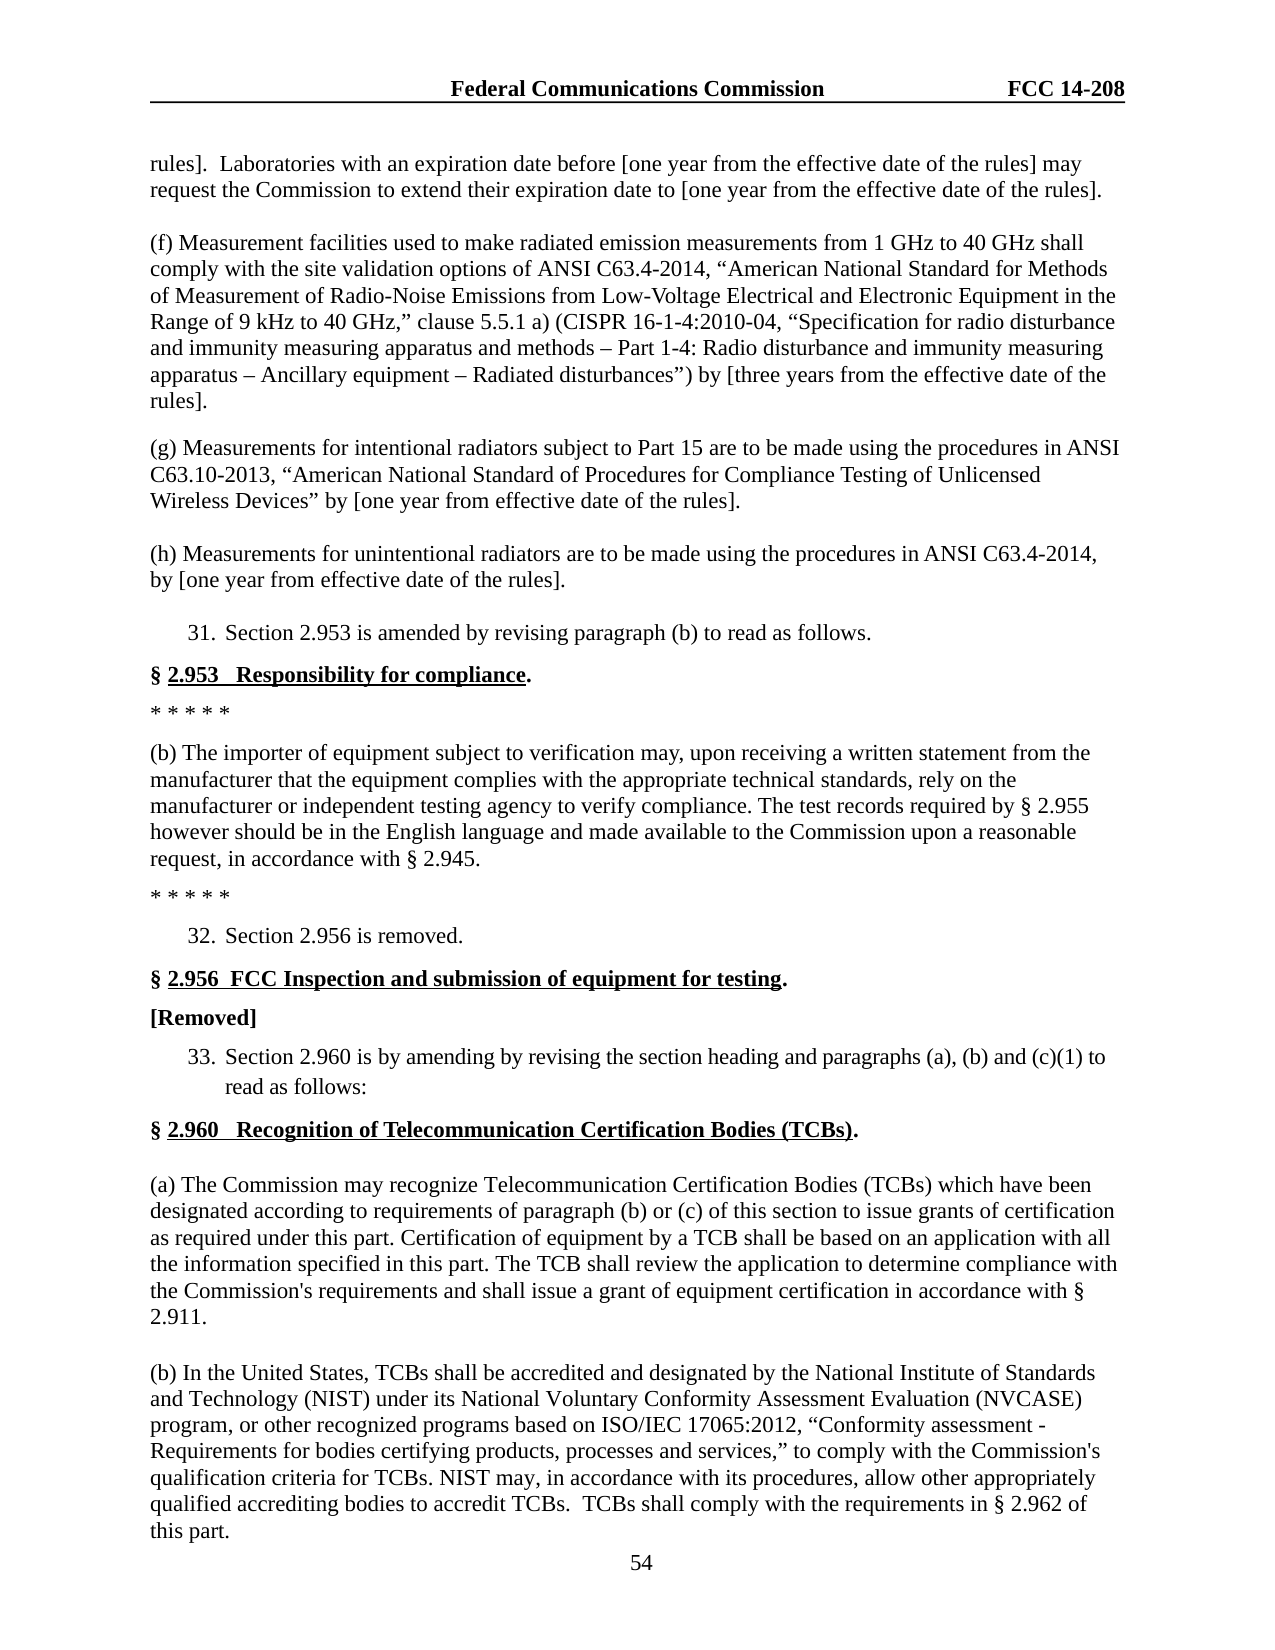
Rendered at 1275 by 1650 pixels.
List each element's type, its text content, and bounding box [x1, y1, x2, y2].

text (h) Measurements for unintentional radiators are to be made using the procedures in ANSI C63.4-2014, by [one year from effective date of the rules]. [150, 540, 1125, 592]
text * * * * * [150, 883, 1125, 910]
text § 2.953 Responsibility for compliance. [150, 662, 1125, 688]
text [150, 150, 1125, 203]
list Section 2.953 is amended by revising paragraph (b) to read as follows. [187, 619, 1125, 645]
text * * * * * [150, 700, 1125, 727]
text [Removed] [150, 1004, 1125, 1030]
text § 2.956 FCC Inspection and submission of equipment for testing. [150, 965, 1125, 991]
text (b) In the United States, TCBs shall be accredited and designated by the National Institute of Standards and Technology (NIST) under its National Voluntary Conformity Assessment Evaluation (NVCASE) program, or other recognized programs based on ISO/IEC 17065:2012, “Conformity assessment - Requirements for bodies certifying products, processes and services,” to comply with the Commission's qualification criteria for TCBs. NIST may, in accordance with its procedures, allow other appropriately qualified accrediting bodies to accredit TCBs. TCBs shall comply with the requirements in § 2.962 of this part. [150, 1358, 1125, 1543]
list Section 2.960 is by amending by revising the section heading and paragraphs (a), (b) and (c)(1) to read as follows: [187, 1043, 1125, 1099]
text (b) The importer of equipment subject to verification may, upon receiving a written statement from the manufacturer that the equipment complies with the appropriate technical standards, rely on the manufacturer or independent testing agency to verify compliance. The test records required by § 2.955 however should be in the English language and made available to the Commission upon a reasonable request, in accordance with § 2.945. [150, 739, 1125, 871]
text § 2.960 Recognition of Telecommunication Certification Bodies (TCBs). [150, 1116, 1125, 1142]
text (a) The Commission may recognize Telecommunication Certification Bodies (TCBs) which have been designated according to requirements of paragraph (b) or (c) of this section to issue grants of certification as required under this part. Certification of equipment by a TCB shall be based on an application with all the information specified in this part. The TCB shall review the application to determine compliance with the Commission's requirements and shall issue a grant of equipment certification in accordance with § 2.911. [150, 1171, 1125, 1329]
text (f) Measurement facilities used to make radiated emission measurements from 1 GHz to 40 GHz shall comply with the site validation options of ANSI C63.4-2014, “American National Standard for Methods of Measurement of Radio-Noise Emissions from Low-Voltage Electrical and Electronic Equipment in the Range of 9 kHz to 40 GHz,” clause 5.5.1 a) (CISPR 16-1-4:2010-04, “Specification for radio disturbance and immunity measuring apparatus and methods – Part 1-4: Radio disturbance and immunity measuring apparatus – Ancillary equipment – Radiated disturbances”) by [three years from the effective date of the rules]. [150, 229, 1125, 413]
text (g) Measurements for intentional radiators subject to Part 15 are to be made using the procedures in ANSI C63.10-2013, “American National Standard of Procedures for Compliance Testing of Unlicensed Wireless Devices” by [one year from effective date of the rules]. [150, 434, 1125, 513]
list Section 2.956 is removed. [187, 922, 1125, 949]
